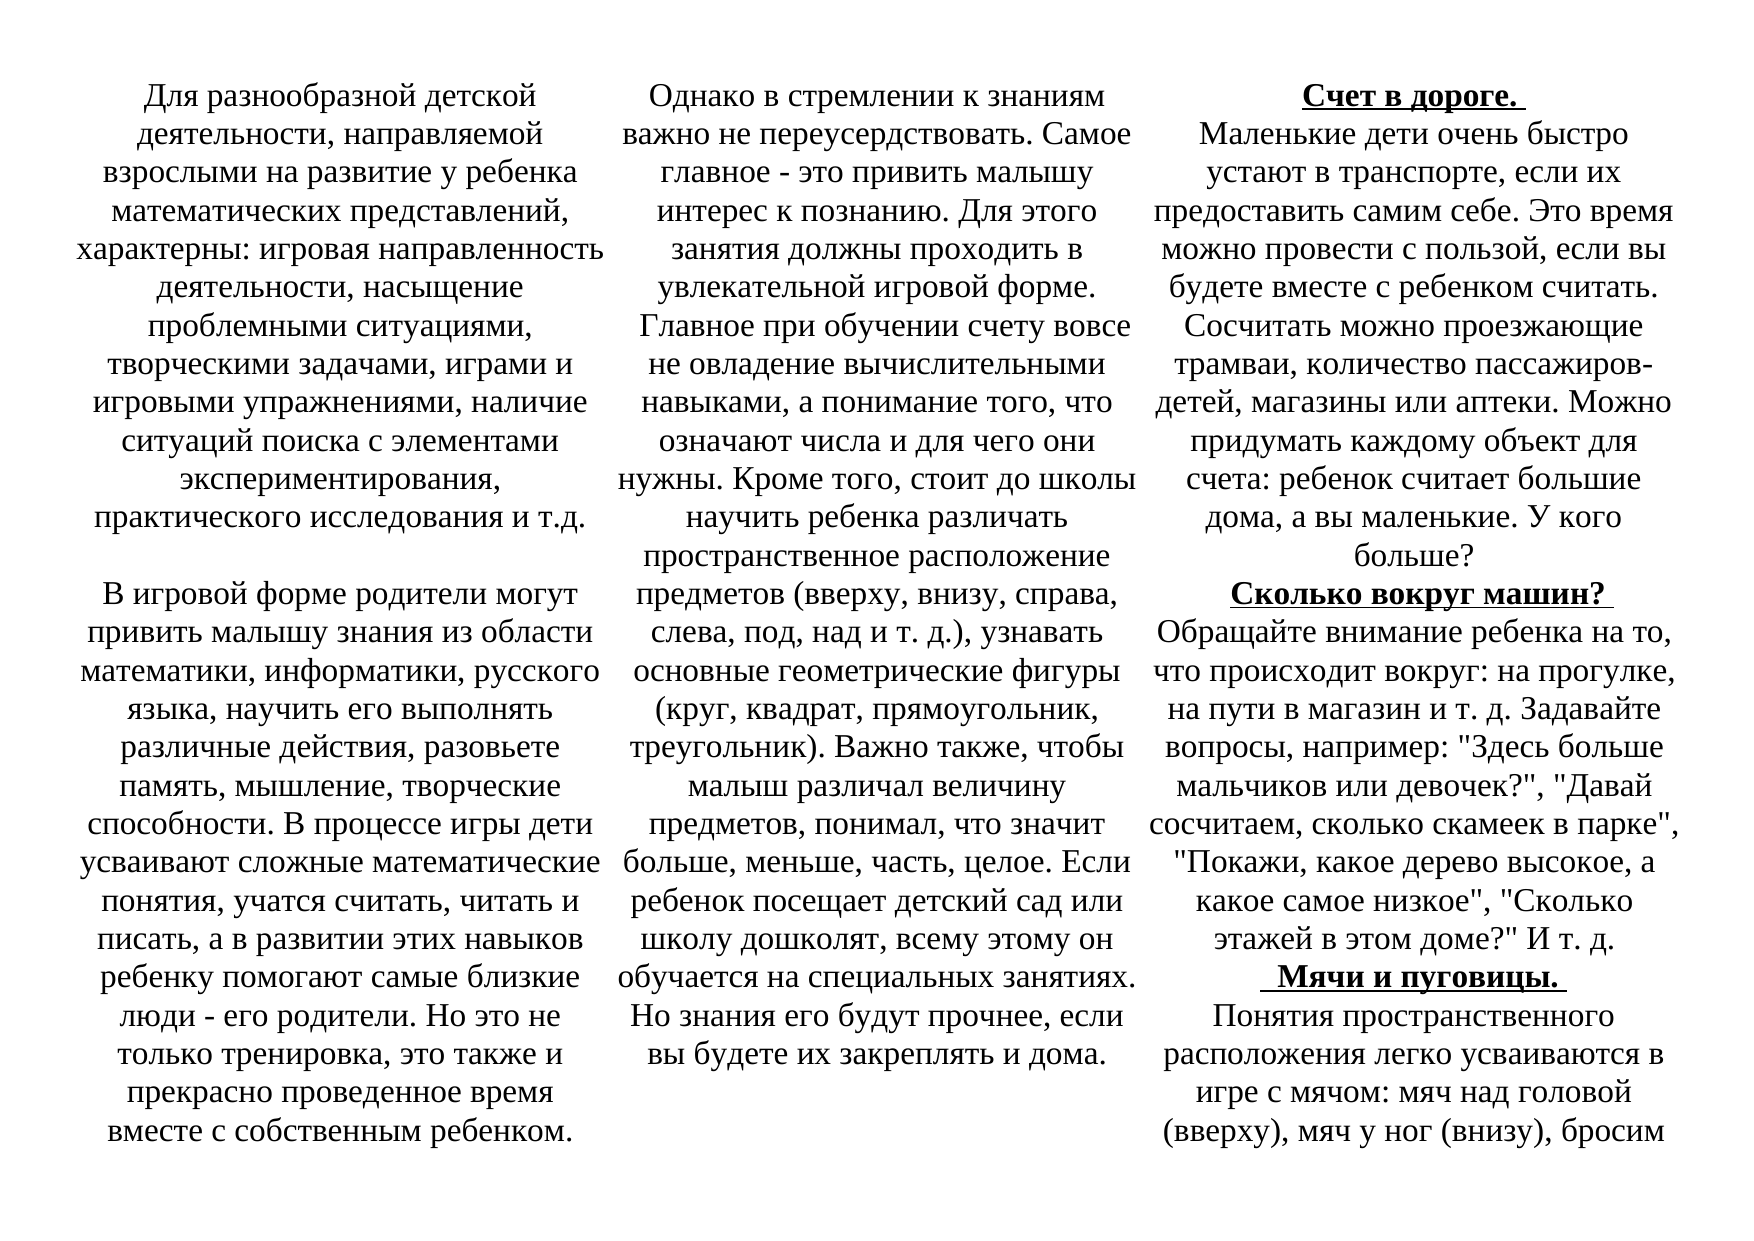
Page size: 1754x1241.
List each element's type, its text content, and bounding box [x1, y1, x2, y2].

text В игровой форме родители могут привить малышу знания из области математики, информатики, русского языка, научить его выполнять различные действия, разовьете память, мышление, творческие способности. В процессе игры дети усваивают сложные математические понятия, учатся считать, читать и писать, а в развитии этих навыков ребенку помогают самые близкие люди - его родители. Но это не только тренировка, это также и прекрасно проведенное время вместе с собственным ребенком. Однако в стремлении к знаниям важно не переусердствовать. Самое главное - это привить малышу интерес к познанию. Для этого занятия должны проходить в увлекательной игровой форме. [75, 573, 605, 1148]
text В игровой форме родители могут привить малышу знания из области математики, информатики, русского языка, научить его выполнять различные действия, разовьете память, мышление, творческие способности. В процессе игры дети усваивают сложные математические понятия, учатся считать, читать и писать, а в развитии этих навыков ребенку помогают самые близкие люди - его родители. Но это не только тренировка, это также и прекрасно проведенное время вместе с собственным ребенком. Однако в стремлении к знаниям важно не переусердствовать. Самое главное - это привить малышу интерес к познанию. Для этого занятия должны проходить в увлекательной игровой форме. [612, 75, 1142, 305]
text Для разнообразной детской деятельности, направляемой взрослыми на развитие у ребенка математических представлений, характерны: игровая направленность деятельности, насыщение проблемными ситуациями, творческими задачами, играми и игровыми упражнениями, наличие ситуаций поиска с элементами экспериментирования, практического исследования и т.д. [75, 75, 605, 535]
text Маленькие дети очень быстро устают в транспорте, если их предоставить самим себе. Это время можно провести с пользой, если вы будете вместе с ребенком считать. Сосчитать можно проезжающие трамваи, количество пассажиров-детей, магазины или аптеки. Можно придумать каждому объект для счета: ребенок считает большие дома, а вы маленькие. У кого больше? [1148, 113, 1679, 573]
text Сколько вокруг машин? [1148, 573, 1679, 612]
text Обращайте внимание ребенка на то, что происходит вокруг: на прогулке, на пути в магазин и т. д. Задавайте вопросы, например: "Здесь больше мальчиков или девочек?", "Давай сосчитаем, сколько скамеек в парке", "Покажи, какое дерево высокое, а какое самое низкое", "Сколько этажей в этом доме?" И т. д. [1148, 612, 1680, 957]
text Главное при обучении счету вовсе не овладение вычислительными навыками, а понимание того, что означают числа и для чего они нужны. Кроме того, стоит до школы научить ребенка различать пространственное расположение предметов (вверху, внизу, справа, слева, под, над и т. д.), узнавать основные геометрические фигуры (круг, квадрат, прямоугольник, треугольник). Важно также, чтобы малыш различал величину предметов, понимал, что значит больше, меньше, часть, целое. Если ребенок посещает детский сад или школу дошколят, всему этому он обучается на специальных занятиях. Но знания его будут прочнее, если вы будете их закреплять и дома. [612, 305, 1142, 1072]
text Счет в дороге. [1148, 75, 1679, 113]
text Мячи и пуговицы. [1148, 957, 1679, 995]
